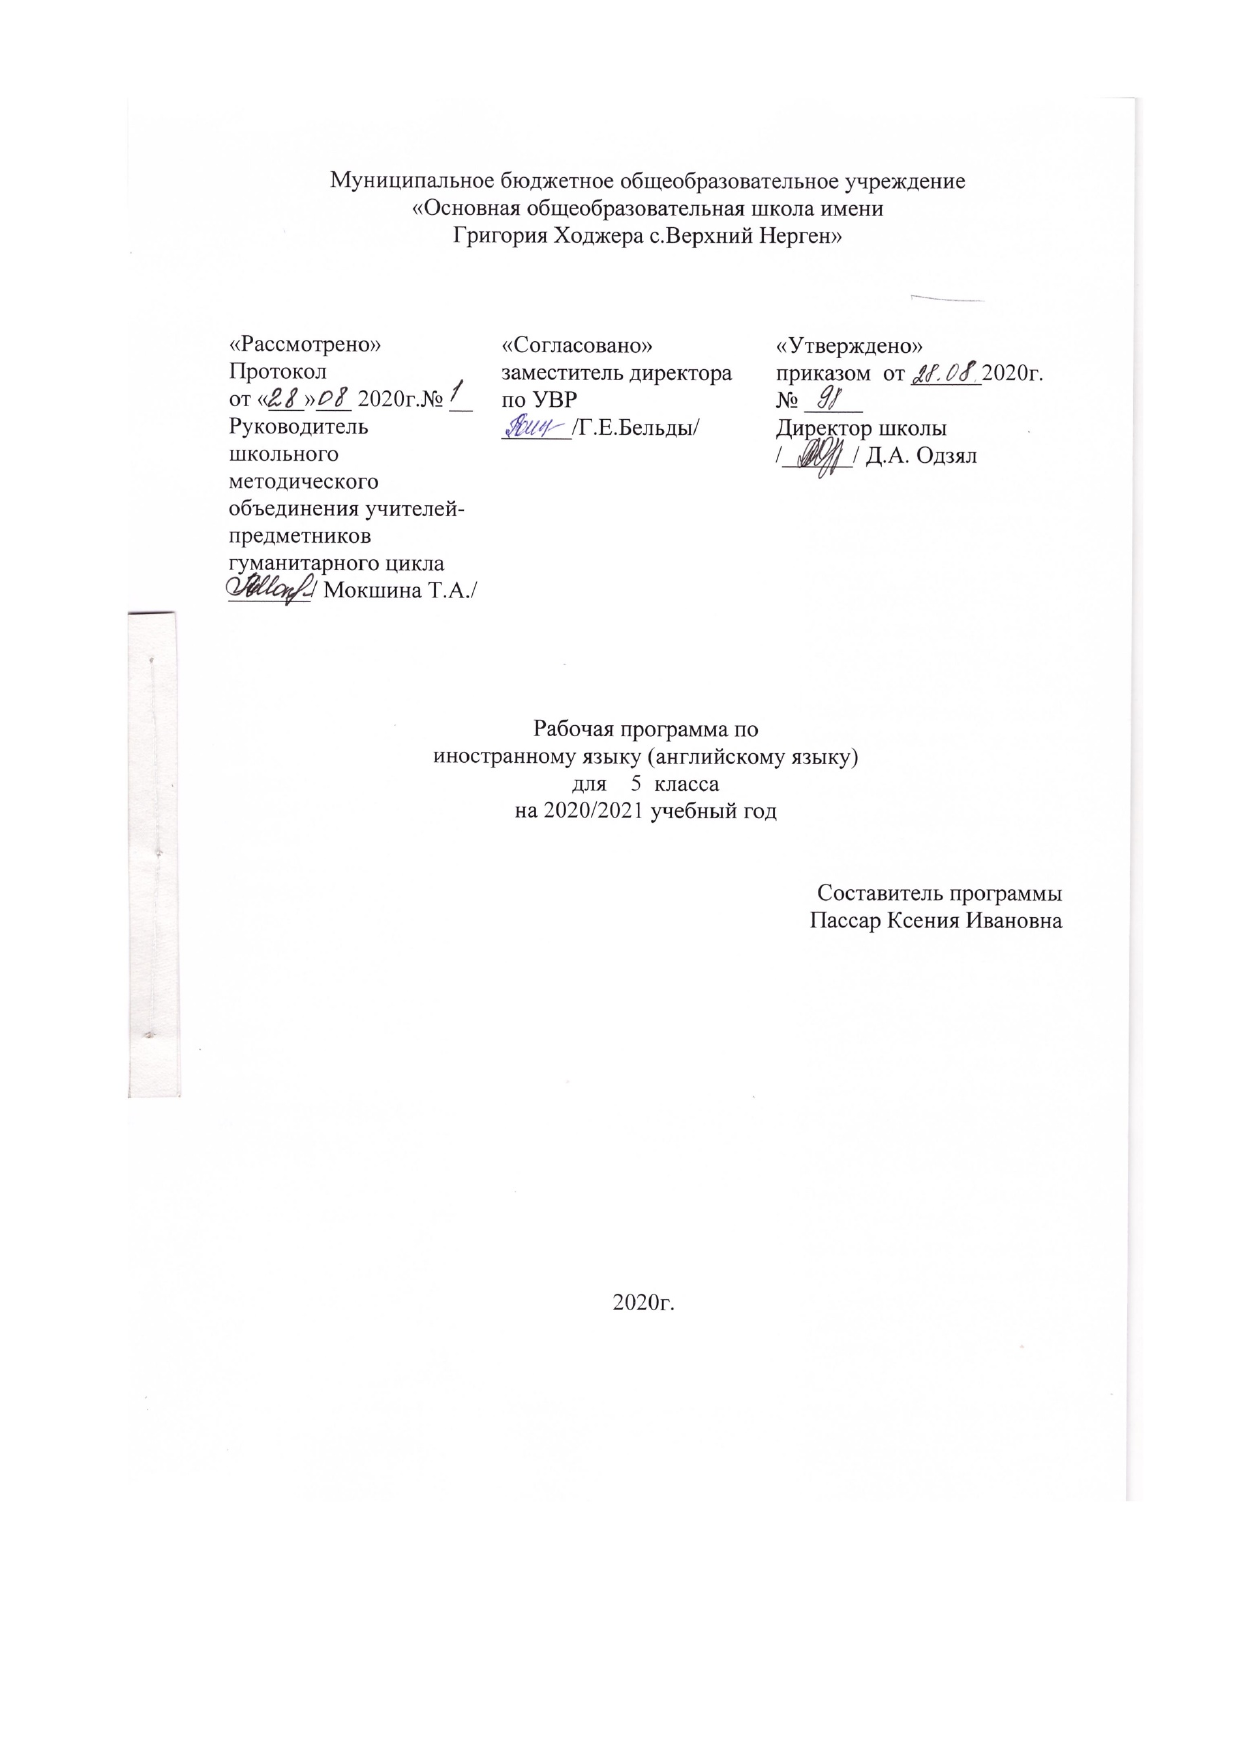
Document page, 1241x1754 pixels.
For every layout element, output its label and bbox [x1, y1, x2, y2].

picture [118, 88, 1152, 1510]
